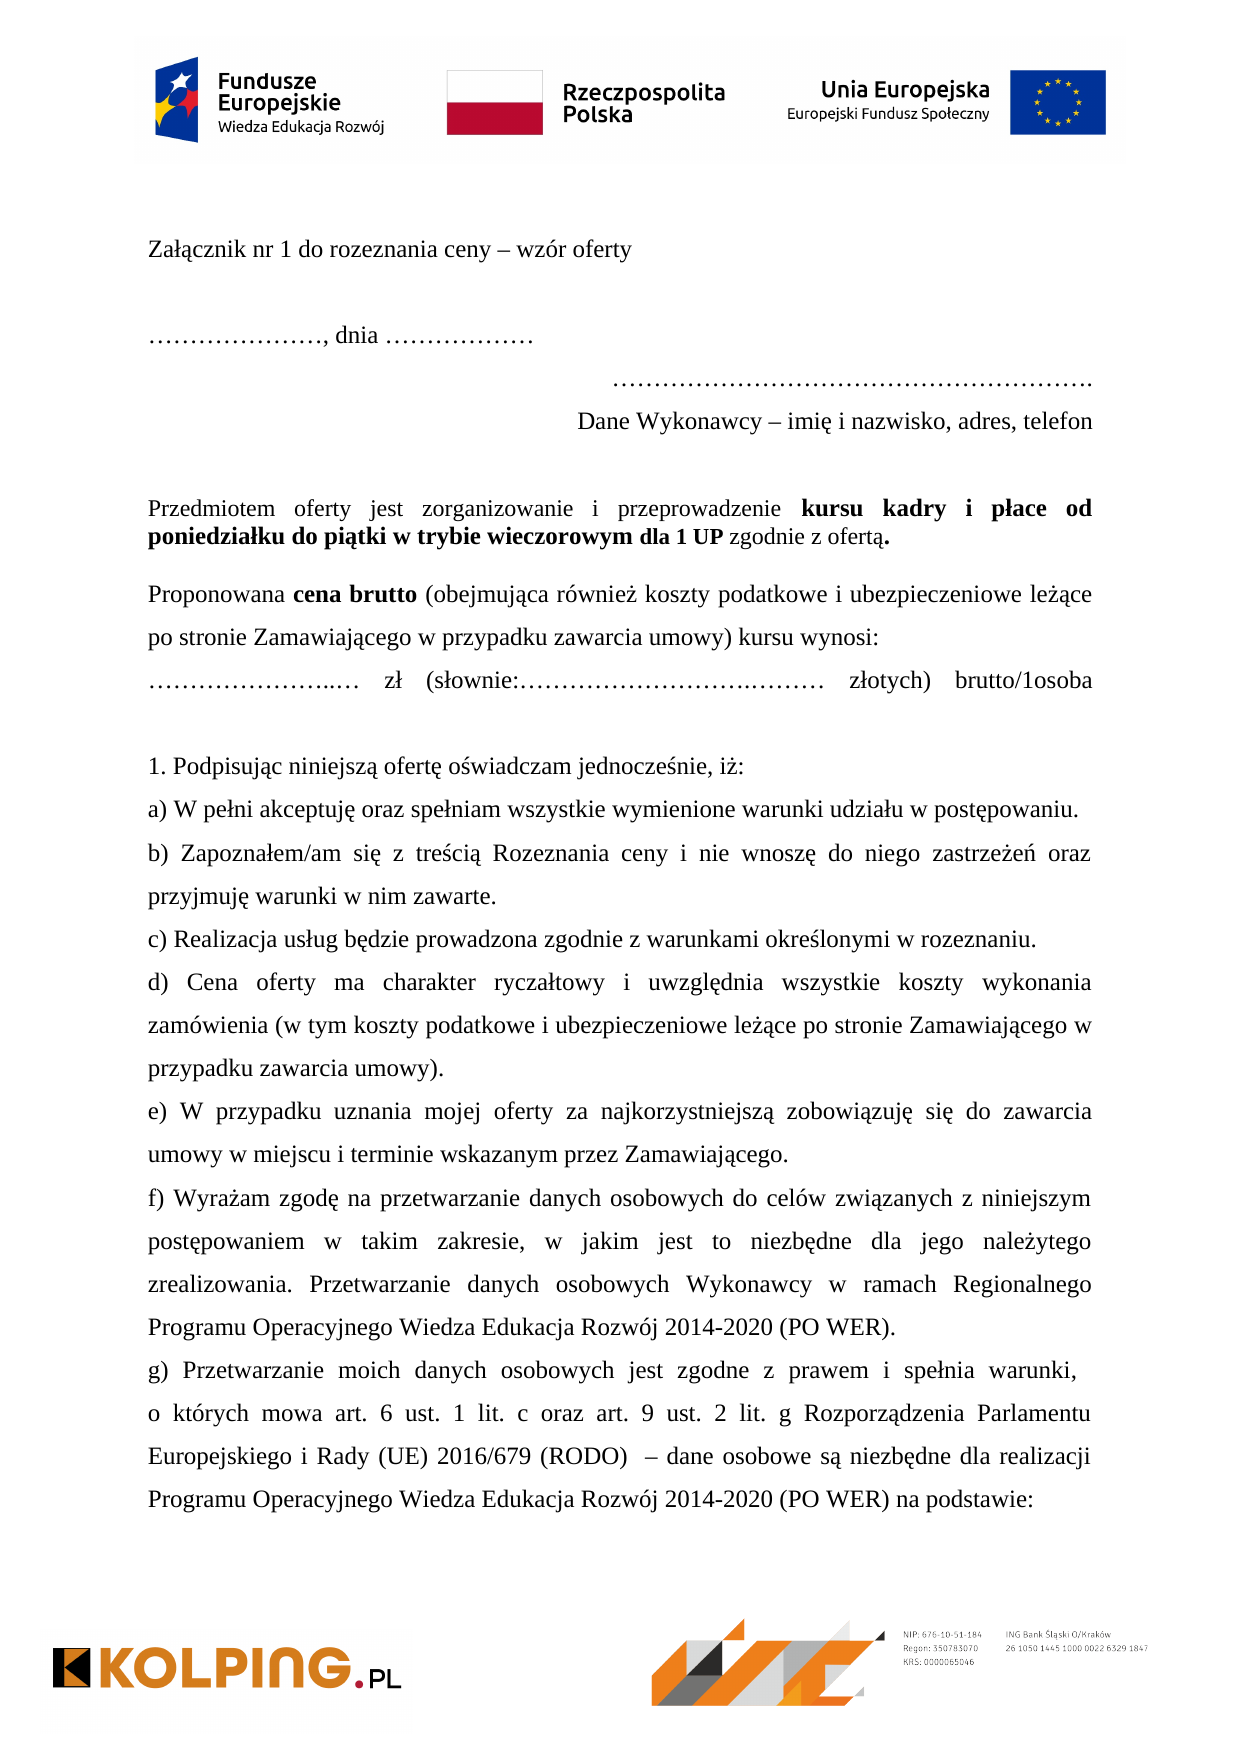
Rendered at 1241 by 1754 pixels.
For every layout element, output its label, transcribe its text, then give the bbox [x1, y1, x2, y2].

picture [651, 1618, 1148, 1706]
text g) Przetwarzanie moich danych osobowych jest zgodne z prawem i spełnia warunki, o których mowa art. 6 ust. 1 lit. c oraz art. 9 ust. 2 lit. g Rozporządzenia Parlamentu Europejskiego i Rady (UE) 2016/679 (RODO) – dane osobowe są niezbędne dla realizacji Programu Operacyjnego Wiedza Edukacja Rozwój 2014-2020 (PO WER) na podstawie: [148, 1355, 1093, 1513]
text …………………, dnia ……………… [148, 320, 1093, 349]
text …………………………………………………. [148, 363, 1093, 392]
picture [40, 1629, 414, 1734]
text f) Wyrażam zgodę na przetwarzanie danych osobowych do celów związanych z niniejszym postępowaniem w takim zakresie, w jakim jest to niezbędne dla jego należytego zrealizowania. Przetwarzanie danych osobowych Wykonawcy w ramach Regionalnego Programu Operacyjnego Wiedza Edukacja Rozwój 2014-2020 (PO WER). [148, 1183, 1093, 1341]
text 1. Podpisując niniejszą ofertę oświadczam jednocześnie, iż: [148, 751, 1093, 780]
text Proponowana cena brutto (obejmująca również koszty podatkowe i ubezpieczeniowe leżące po stronie Zamawiającego w przypadku zawarcia umowy) kursu wynosi: [148, 579, 1093, 651]
text d) Cena oferty ma charakter ryczałtowy i uwzględnia wszystkie koszty wykonania zamówienia (w tym koszty podatkowe i ubezpieczeniowe leżące po stronie Zamawiającego w przypadku zawarcia umowy). [148, 967, 1093, 1082]
text Przedmiotem oferty jest zorganizowanie i przeprowadzenie kursu kadry i płace od poniedziałku do piątki w trybie wieczorowym dla 1 UP zgodnie z ofertą. [148, 493, 1093, 550]
text e) W przypadku uznania mojej oferty za najkorzystniejszą zobowiązuję się do zawarcia umowy w miejscu i terminie wskazanym przez Zamawiającego. [148, 1096, 1093, 1168]
text Załącznik nr 1 do rozeznania ceny – wzór oferty [148, 234, 1093, 263]
picture [134, 36, 1127, 164]
text Dane Wykonawcy – imię i nazwisko, adres, telefon [148, 406, 1093, 435]
text …………………..… zł (słownie:……………………….……… złotych) brutto/1osoba [148, 665, 1093, 737]
text a) W pełni akceptuję oraz spełniam wszystkie wymienione warunki udziału w postępowaniu. [148, 794, 1093, 823]
text c) Realizacja usług będzie prowadzona zgodnie z warunkami określonymi w rozeznaniu. [148, 924, 1093, 953]
text b) Zapoznałem/am się z treścią Rozeznania ceny i nie wnoszę do niego zastrzeżeń oraz przyjmuję warunki w nim zawarte. [148, 838, 1093, 909]
